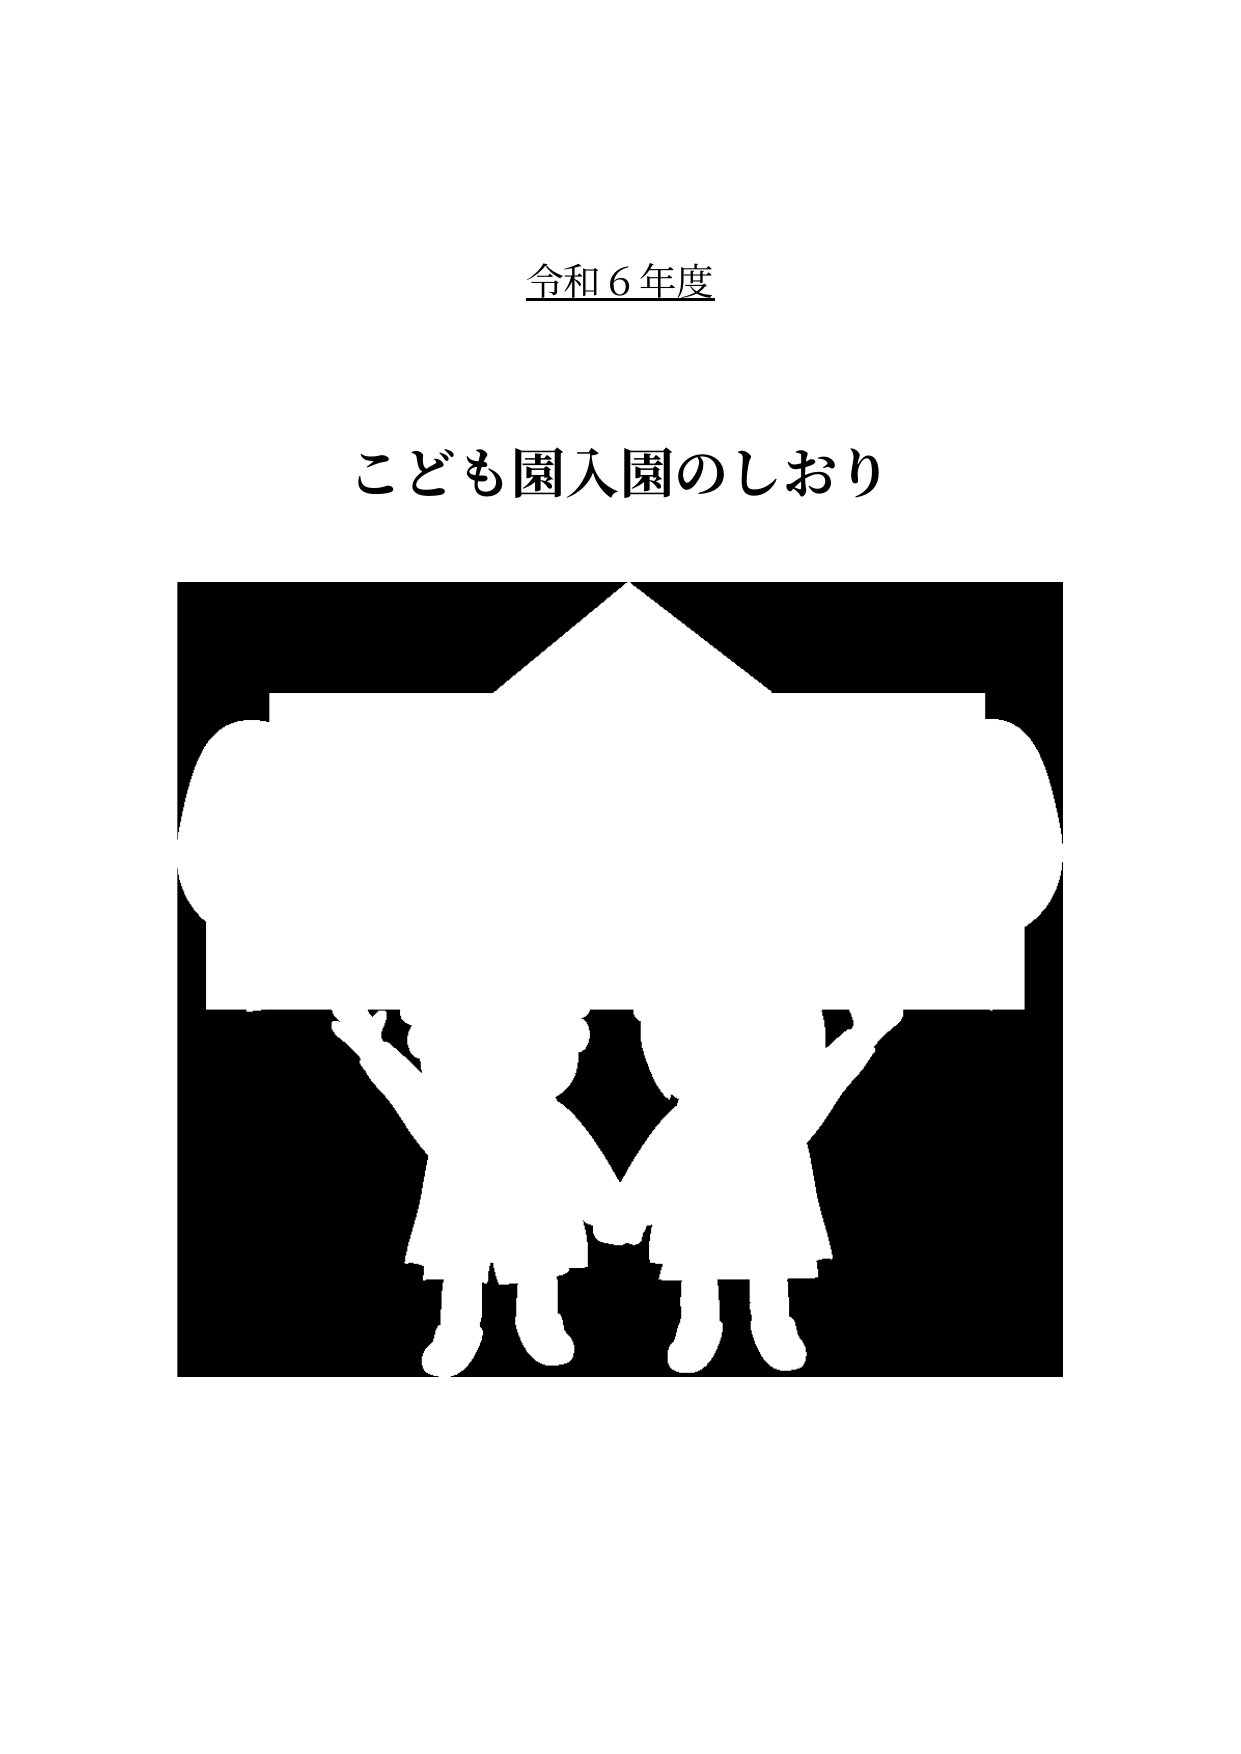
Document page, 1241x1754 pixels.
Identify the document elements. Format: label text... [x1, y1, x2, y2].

text 令和６年度 [112, 252, 1128, 306]
text こども園入園のしおり [112, 431, 1128, 508]
